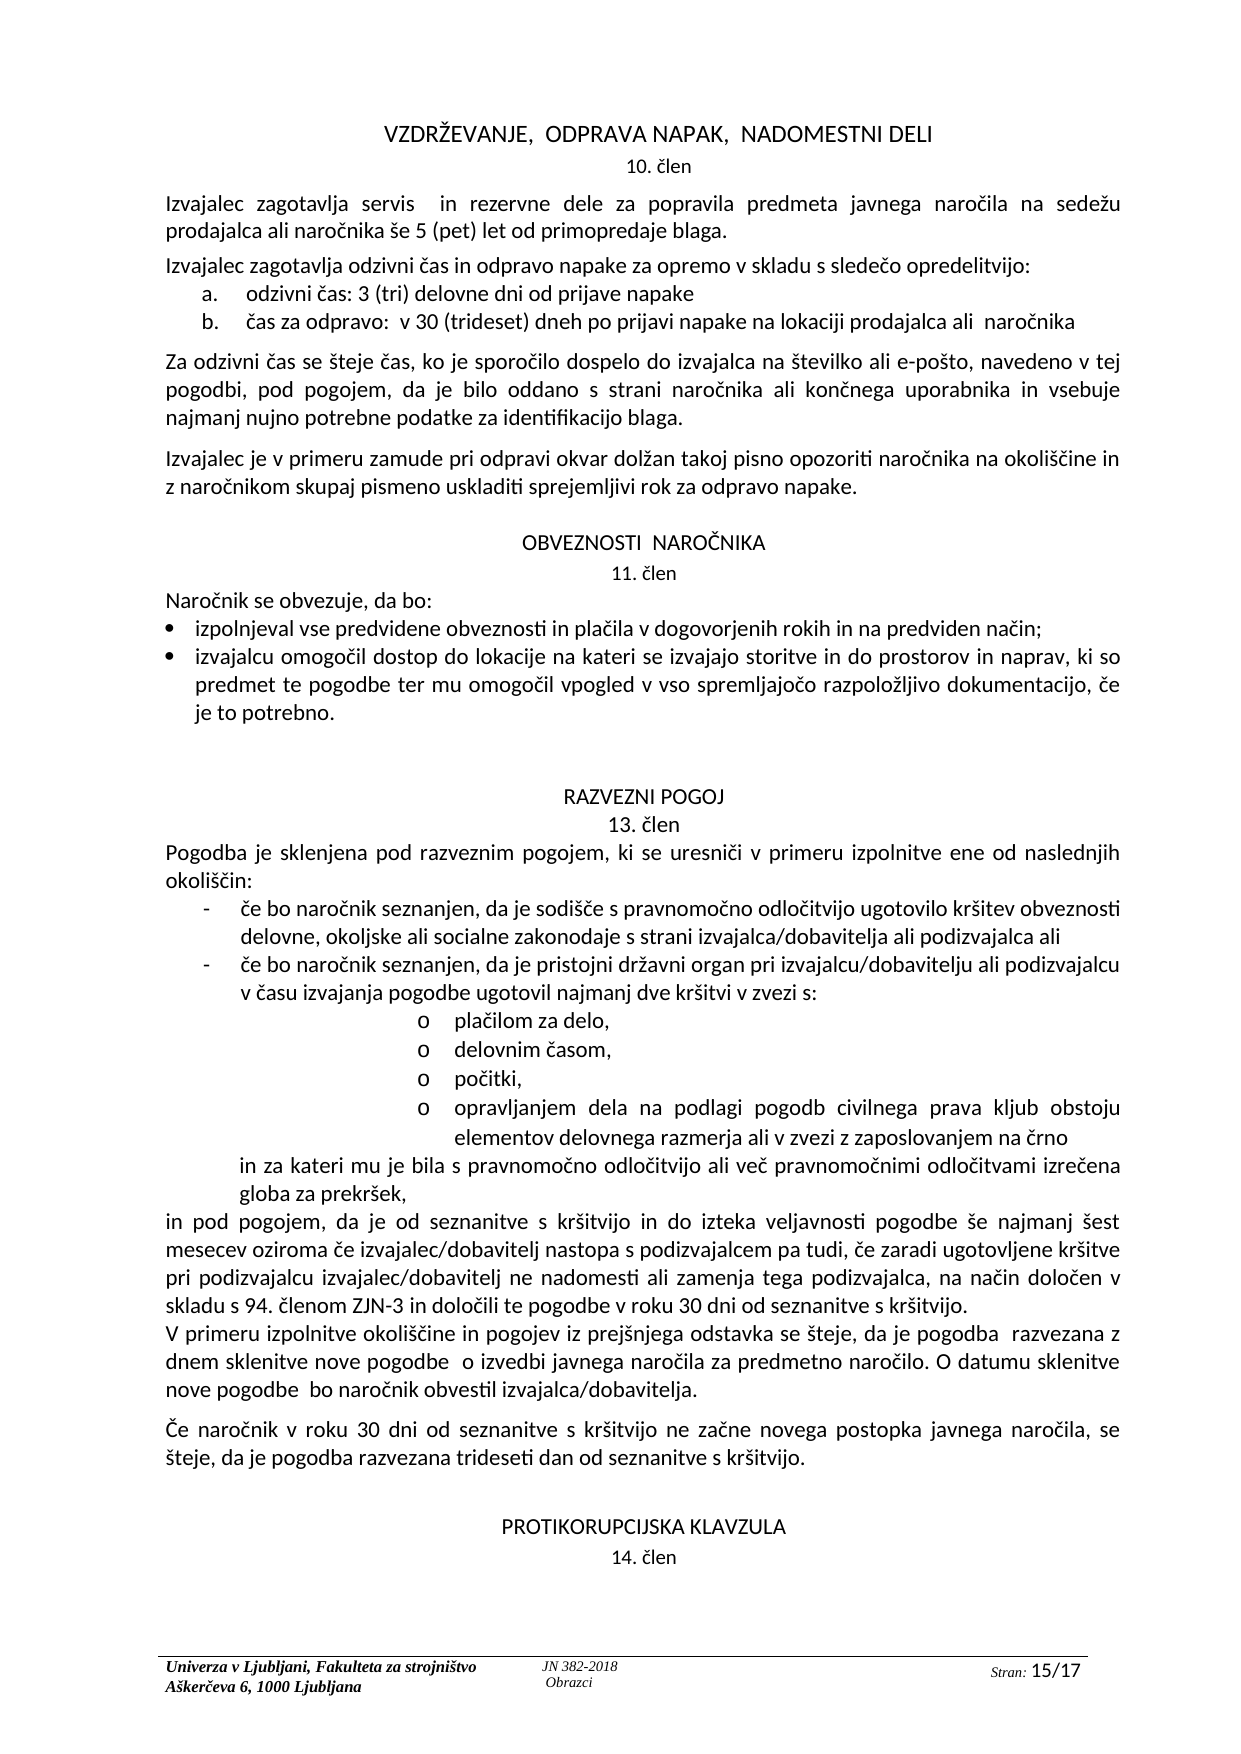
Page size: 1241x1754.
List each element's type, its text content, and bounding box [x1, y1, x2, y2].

text VZDRŽEVANJE, ODPRAVA NAPAK, NADOMESTNI DELI [195, 118, 1122, 149]
text OBVEZNOSTI NAROČNIKA [165, 528, 1122, 556]
list čas za odpravo: v 30 (trideset) dneh po prijavi napake na lokaciji prodajalca ali naročnika [201, 307, 1122, 335]
list odzivni čas: 3 (tri) delovne dni od prijave napake [201, 279, 1122, 307]
text 13. člen [165, 810, 1122, 838]
text Za odzivni čas se šteje čas, ko je sporočilo dospelo do izvajalca na številko ali e-pošto, navedeno v tej pogodbi, pod pogojem, da je bilo oddano s strani naročnika ali končnega uporabnika in vsebuje najmanj nujno potrebne podatke za identifikacijo blaga. [165, 347, 1122, 432]
text V primeru izpolnitve okoliščine in pogojev iz prejšnjega odstavka se šteje, da je pogodba razvezana z dnem sklenitve nove pogodbe o izvedbi javnega naročila za predmetno naročilo. O datumu sklenitve nove pogodbe bo naročnik obvestil izvajalca/dobavitelja. [165, 1319, 1122, 1403]
text RAZVEZNI POGOJ [165, 782, 1122, 810]
list počitki, [417, 1064, 1122, 1093]
list izpolnjeval vse predvidene obveznosti in plačila v dogovorjenih rokih in na predviden način; [165, 614, 1122, 642]
text 14. člen [165, 1544, 1122, 1569]
text Pogodba je sklenjena pod razveznim pogojem, ki se uresniči v primeru izpolnitve ene od naslednjih okoliščin: [165, 838, 1122, 894]
list če bo naročnik seznanjen, da je sodišče s pravnomočno odločitvijo ugotovilo kršitev obveznosti delovne, okoljske ali socialne zakonodaje s strani izvajalca/dobavitelja ali podizvajalca ali [203, 894, 1122, 950]
text Izvajalec zagotavlja servis in rezervne dele za popravila predmeta javnega naročila na sedežu prodajalca ali naročnika še 5 (pet) let od primopredaje blaga. [165, 189, 1122, 245]
text Izvajalec zagotavlja odzivni čas in odpravo napake za opremo v skladu s sledečo opredelitvijo: [165, 251, 1122, 279]
list izvajalcu omogočil dostop do lokacije na kateri se izvajajo storitve in do prostorov in naprav, ki so predmet te pogodbe ter mu omogočil vpogled v vso spremljajočo razpoložljivo dokumentacijo, če je to potrebno. [165, 642, 1122, 726]
text Če naročnik v roku 30 dni od seznanitve s kršitvijo ne začne novega postopka javnega naročila, se šteje, da je pogodba razvezana trideseti dan od seznanitve s kršitvijo. [165, 1415, 1122, 1471]
text PROTIKORUPCIJSKA KLAVZULA [165, 1512, 1122, 1540]
text Izvajalec je v primeru zamude pri odpravi okvar dolžan takoj pisno opozoriti naročnika na okoliščine in z naročnikom skupaj pismeno uskladiti sprejemljivi rok za odpravo napake. [165, 444, 1122, 500]
text Naročnik se obvezuje, da bo: [165, 586, 1122, 614]
text 10. člen [195, 153, 1122, 178]
list če bo naročnik seznanjen, da je pristojni državni organ pri izvajalcu/dobavitelju ali podizvajalcu v času izvajanja pogodbe ugotovil najmanj dve kršitvi v zvezi s: [203, 950, 1122, 1006]
list plačilom za delo, [417, 1006, 1122, 1035]
text in pod pogojem, da je od seznanitve s kršitvijo in do izteka veljavnosti pogodbe še najmanj šest mesecev oziroma če izvajalec/dobavitelj nastopa s podizvajalcem pa tudi, če zaradi ugotovljene kršitve pri podizvajalcu izvajalec/dobavitelj ne nadomesti ali zamenja tega podizvajalca, na način določen v skladu s 94. členom ZJN-3 in določili te pogodbe v roku 30 dni od seznanitve s kršitvijo. [165, 1207, 1122, 1319]
text 11. člen [165, 560, 1122, 586]
text in za kateri mu je bila s pravnomočno odločitvijo ali več pravnomočnimi odločitvami izrečena globa za prekršek, [239, 1151, 1122, 1207]
list opravljanjem dela na podlagi pogodb civilnega prava kljub obstoju elementov delovnega razmerja ali v zvezi z zaposlovanjem na črno [417, 1093, 1122, 1151]
list delovnim časom, [417, 1035, 1122, 1064]
